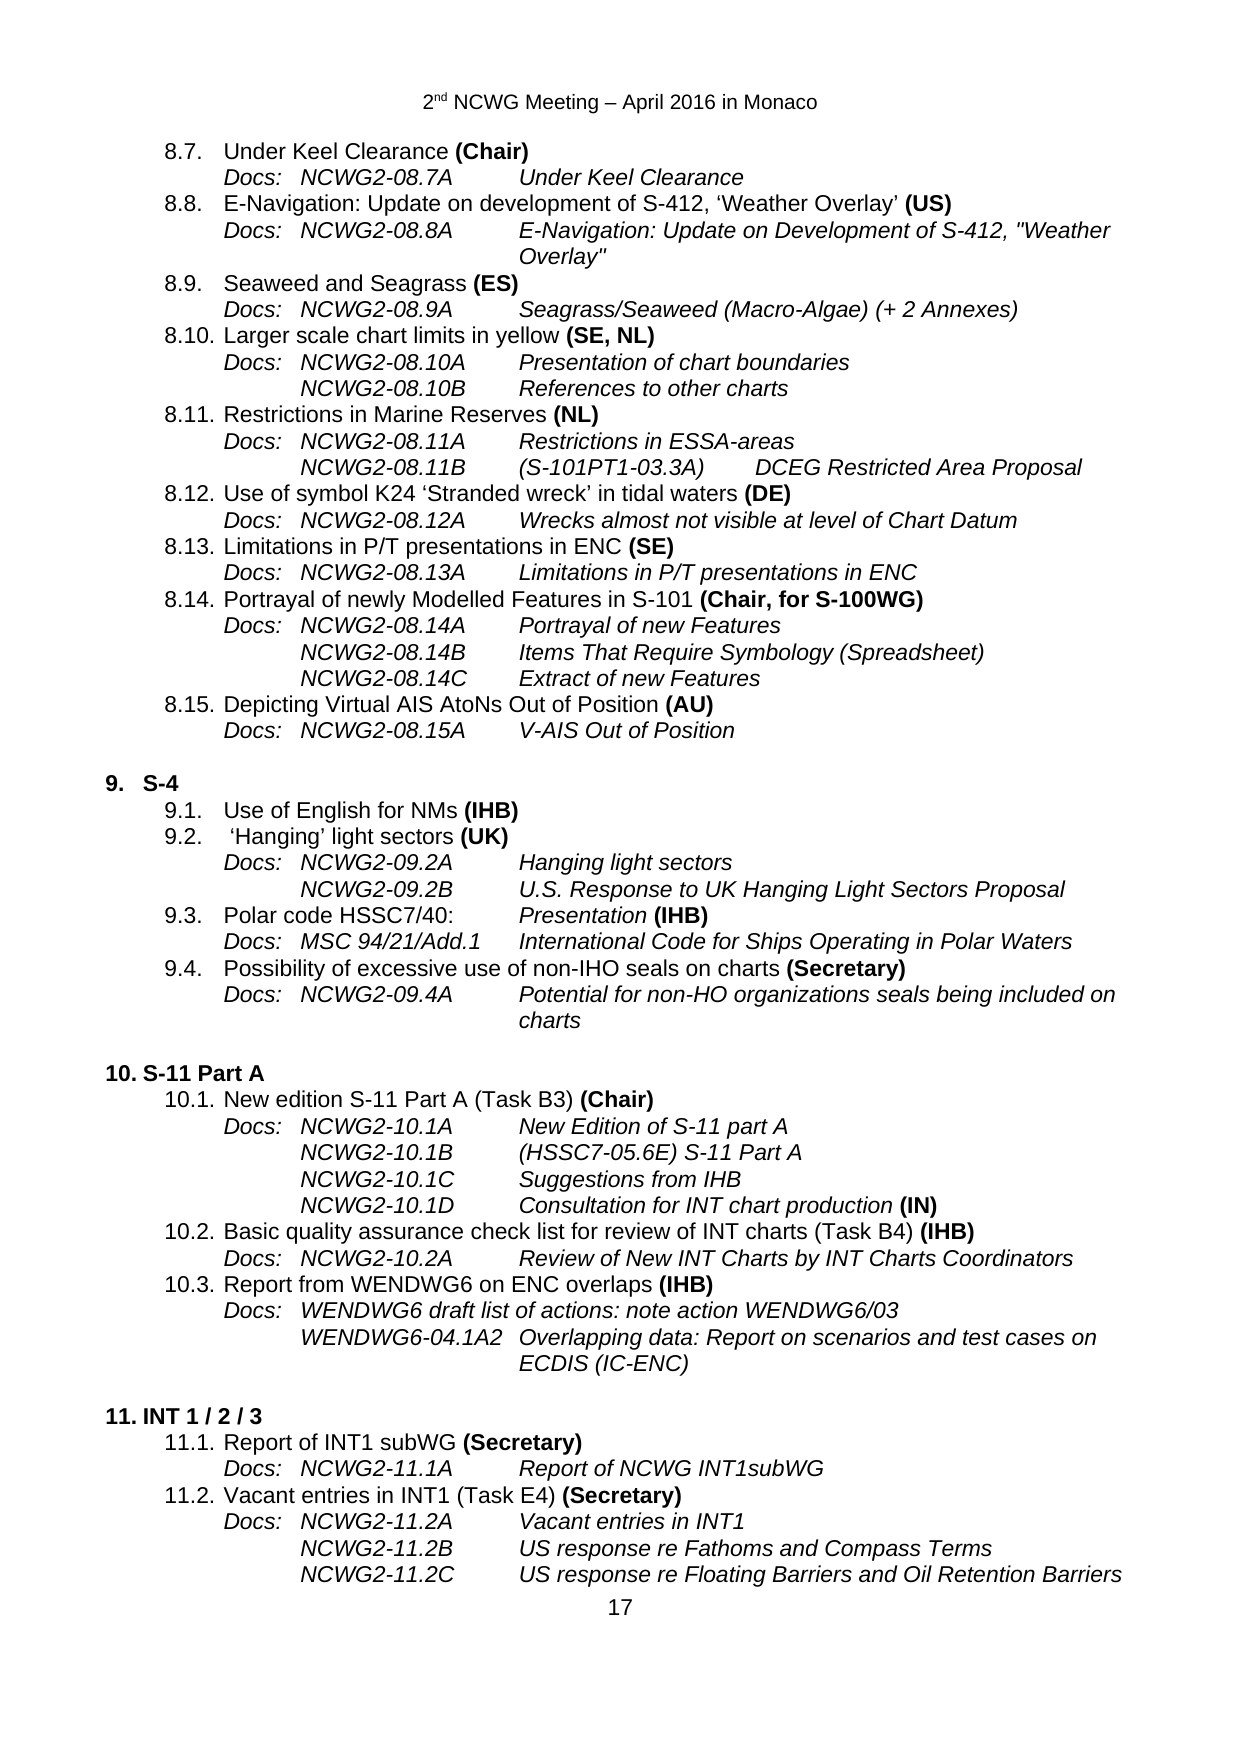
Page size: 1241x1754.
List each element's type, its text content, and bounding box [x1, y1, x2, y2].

text Docs: NCWG2-10.2A Review of New INT Charts by INT Charts Coordinators [223, 1244, 1135, 1271]
text Docs: NCWG2-08.7A Under Keel Clearance [223, 164, 1135, 190]
text Docs: MSC 94/21/Add.1 International Code for Ships Operating in Polar Waters [223, 928, 1135, 955]
list ‘Hanging’ light sectors (UK) [164, 823, 1135, 849]
text NCWG2-10.1B (HSSC7-05.6E) S-11 Part A [223, 1139, 1135, 1166]
text Docs: NCWG2-08.13A Limitations in P/T presentations in ENC [223, 559, 1135, 586]
text NCWG2-10.1C Suggestions from IHB [223, 1166, 1135, 1192]
text NCWG2-08.14B Items That Require Symbology (Spreadsheet) [223, 638, 1135, 665]
text WENDWG6-04.1A2 Overlapping data: Report on scenarios and test cases on ECDIS (IC-ENC) [223, 1324, 1135, 1376]
text Docs: NCWG2-08.12A Wrecks almost not visible at level of Chart Datum [223, 507, 1135, 533]
text Docs: NCWG2-08.15A V-AIS Out of Position [223, 717, 1135, 744]
text NCWG2-08.11B (S-101PT1-03.3A) DCEG Restricted Area Proposal [223, 454, 1135, 480]
text NCWG2-08.14C Extract of new Features [223, 665, 1135, 691]
text Docs: NCWG2-11.1A Report of NCWG INT1subWG [223, 1455, 1135, 1482]
list Vacant entries in INT1 (Task E4) (Secretary) [164, 1482, 1135, 1508]
text NCWG2-09.2B U.S. Response to UK Hanging Light Sectors Proposal [223, 876, 1135, 902]
text Docs: NCWG2-10.1A New Edition of S-11 part A [223, 1113, 1135, 1139]
list Limitations in P/T presentations in ENC (SE) [164, 533, 1135, 559]
list Report from WENDWG6 on ENC overlaps (IHB) [164, 1271, 1135, 1297]
list INT 1 / 2 / 3 [105, 1403, 1135, 1429]
list S-11 Part A [105, 1060, 1135, 1086]
list Possibility of excessive use of non-IHO seals on charts (Secretary) [164, 955, 1135, 981]
list Use of English for NMs (IHB) [164, 797, 1135, 823]
text Docs: NCWG2-11.2A Vacant entries in INT1 [223, 1508, 1135, 1534]
list Larger scale chart limits in yellow (SE, NL) [164, 322, 1135, 348]
list Portrayal of newly Modelled Features in S-101 (Chair, for S-100WG) [164, 586, 1135, 612]
text NCWG2-11.2C US response re Floating Barriers and Oil Retention Barriers [223, 1561, 1135, 1587]
list Seaweed and Seagrass (ES) [164, 269, 1135, 296]
list Under Keel Clearance (Chair) [164, 138, 1135, 164]
text Docs: NCWG2-09.2A Hanging light sectors [223, 849, 1135, 876]
list E-Navigation: Update on development of S-412, ‘Weather Overlay’ (US) [164, 190, 1135, 217]
text Docs: WENDWG6 draft list of actions: note action WENDWG6/03 [223, 1297, 1135, 1324]
list Polar code HSSC7/40: Presentation (IHB) [164, 902, 1135, 928]
text NCWG2-08.10B References to other charts [223, 375, 1135, 401]
text Docs: NCWG2-09.4A Potential for non-HO organizations seals being included on charts [223, 981, 1135, 1034]
list Use of symbol K24 ‘Stranded wreck’ in tidal waters (DE) [164, 480, 1135, 507]
list Restrictions in Marine Reserves (NL) [164, 401, 1135, 428]
text NCWG2-10.1D Consultation for INT chart production (IN) [223, 1192, 1135, 1218]
list Report of INT1 subWG (Secretary) [164, 1429, 1135, 1455]
list Depicting Virtual AIS AtoNs Out of Position (AU) [164, 691, 1135, 717]
text Docs: NCWG2-08.14A Portrayal of new Features [223, 612, 1135, 638]
list Basic quality assurance check list for review of INT charts (Task B4) (IHB) [164, 1218, 1135, 1244]
text Docs: NCWG2-08.11A Restrictions in ESSA-areas [223, 428, 1135, 454]
list S-4 [105, 770, 1135, 797]
list New edition S-11 Part A (Task B3) (Chair) [164, 1086, 1135, 1113]
text Docs: NCWG2-08.8A E-Navigation: Update on Development of S-412, "Weather Overlay" [223, 217, 1135, 269]
text NCWG2-11.2B US response re Fathoms and Compass Terms [223, 1534, 1135, 1561]
text Docs: NCWG2-08.10A Presentation of chart boundaries [223, 348, 1135, 375]
text Docs: NCWG2-08.9A Seagrass/Seaweed (Macro-Algae) (+ 2 Annexes) [223, 296, 1135, 322]
